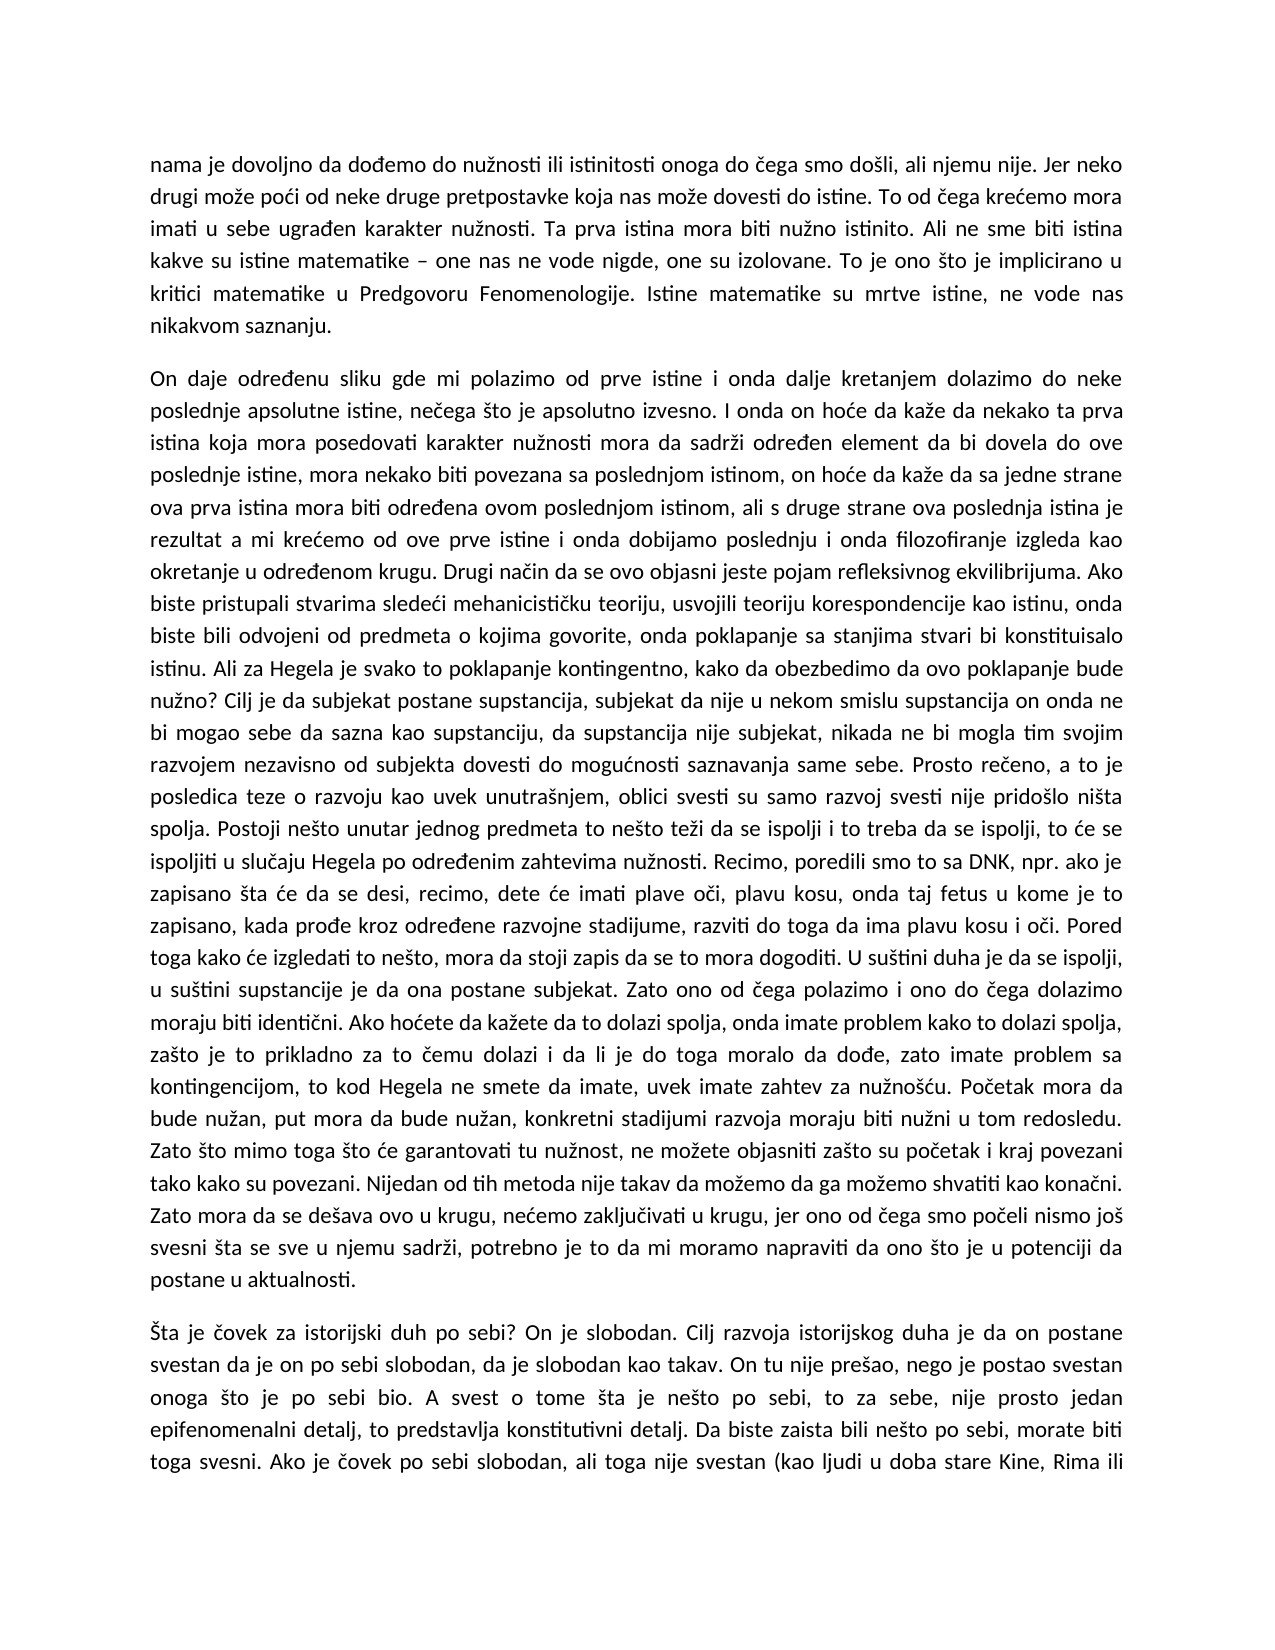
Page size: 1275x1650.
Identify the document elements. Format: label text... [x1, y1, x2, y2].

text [150, 150, 1125, 339]
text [150, 1318, 1125, 1475]
text On daje određenu sliku gde mi polazimo od prve istine i onda dalje kretanjem dolazimo do neke poslednje apsolutne istine, nečega što je apsolutno izvesno. I onda on hoće da kaže da nekako ta prva istina koja mora posedovati karakter nužnosti mora da sadrži određen element da bi dovela do ove poslednje istine, mora nekako biti povezana sa poslednjom istinom, on hoće da kaže da sa jedne strane ova prva istina mora biti određena ovom poslednjom istinom, ali s druge strane ova poslednja istina je rezultat a mi krećemo od ove prve istine i onda dobijamo poslednju i onda filozofiranje izgleda kao okretanje u određenom krugu. Drugi način da se ovo objasni jeste pojam refleksivnog ekvilibrijuma. Ako biste pristupali stvarima sledeći mehanicističku teoriju, usvojili teoriju korespondencije kao istinu, onda biste bili odvojeni od predmeta o kojima govorite, onda poklapanje sa stanjima stvari bi konstituisalo istinu. Ali za Hegela je svako to poklapanje kontingentno, kako da obezbedimo da ovo poklapanje bude nužno? Cilj je da subjekat postane supstancija, subjekat da nije u nekom smislu supstancija on onda ne bi mogao sebe da sazna kao supstanciju, da supstancija nije subjekat, nikada ne bi mogla tim svojim razvojem nezavisno od subjekta dovesti do mogućnosti saznavanja same sebe. Prosto rečeno, a to je posledica teze o razvoju kao uvek unutrašnjem, oblici svesti su samo razvoj svesti nije pridošlo ništa spolja. Postoji nešto unutar jednog predmeta to nešto teži da se ispolji i to treba da se ispolji, to će se ispoljiti u slučaju Hegela po određenim zahtevima nužnosti. Recimo, poredili smo to sa DNK, npr. ako je zapisano šta će da se desi, recimo, dete će imati plave oči, plavu kosu, onda taj fetus u kome je to zapisano, kada prođe kroz određene razvojne stadijume, razviti do toga da ima plavu kosu i oči. Pored toga kako će izgledati to nešto, mora da stoji zapis da se to mora dogoditi. U suštini duha je da se ispolji, u suštini supstancije je da ona postane subjekat. Zato ono od čega polazimo i ono do čega dolazimo moraju biti identični. Ako hoćete da kažete da to dolazi spolja, onda imate problem kako to dolazi spolja, zašto je to prikladno za to čemu dolazi i da li je do toga moralo da dođe, zato imate problem sa kontingencijom, to kod Hegela ne smete da imate, uvek imate zahtev za nužnošću. Početak mora da bude nužan, put mora da bude nužan, konkretni stadijumi razvoja moraju biti nužni u tom redosledu. Zato što mimo toga što će garantovati tu nužnost, ne možete objasniti zašto su početak i kraj povezani tako kako su povezani. Nijedan od tih metoda nije takav da možemo da ga možemo shvatiti kao konačni. Zato mora da se dešava ovo u krugu, nećemo zaključivati u krugu, jer ono od čega smo počeli nismo još svesni šta se sve u njemu sadrži, potrebno je to da mi moramo napraviti da ono što je u potenciji da postane u aktualnosti. [150, 364, 1125, 1293]
